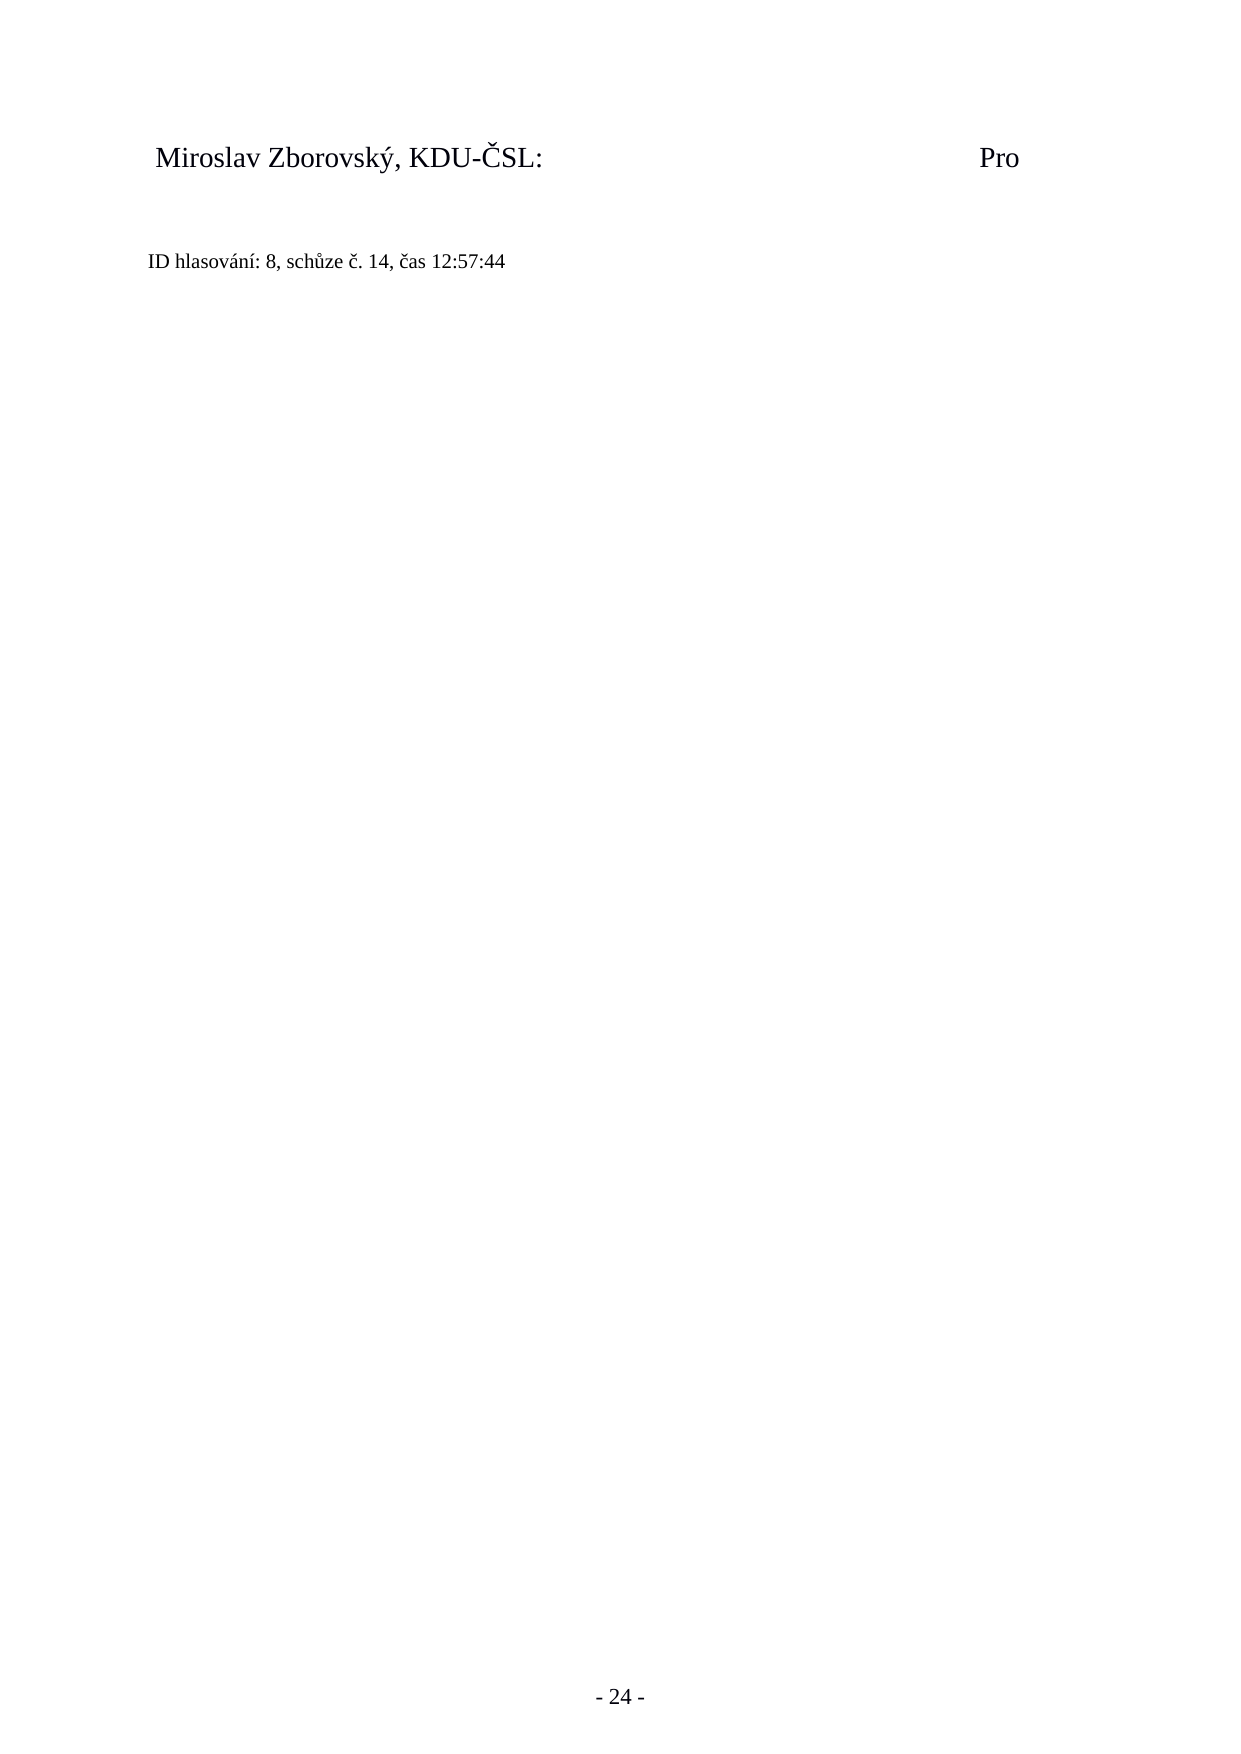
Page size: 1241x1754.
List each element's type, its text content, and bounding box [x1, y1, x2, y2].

text ID hlasování: 8, schůze č. 14, čas 12:57:44 [148, 211, 1092, 273]
table_cell [148, 133, 1092, 182]
